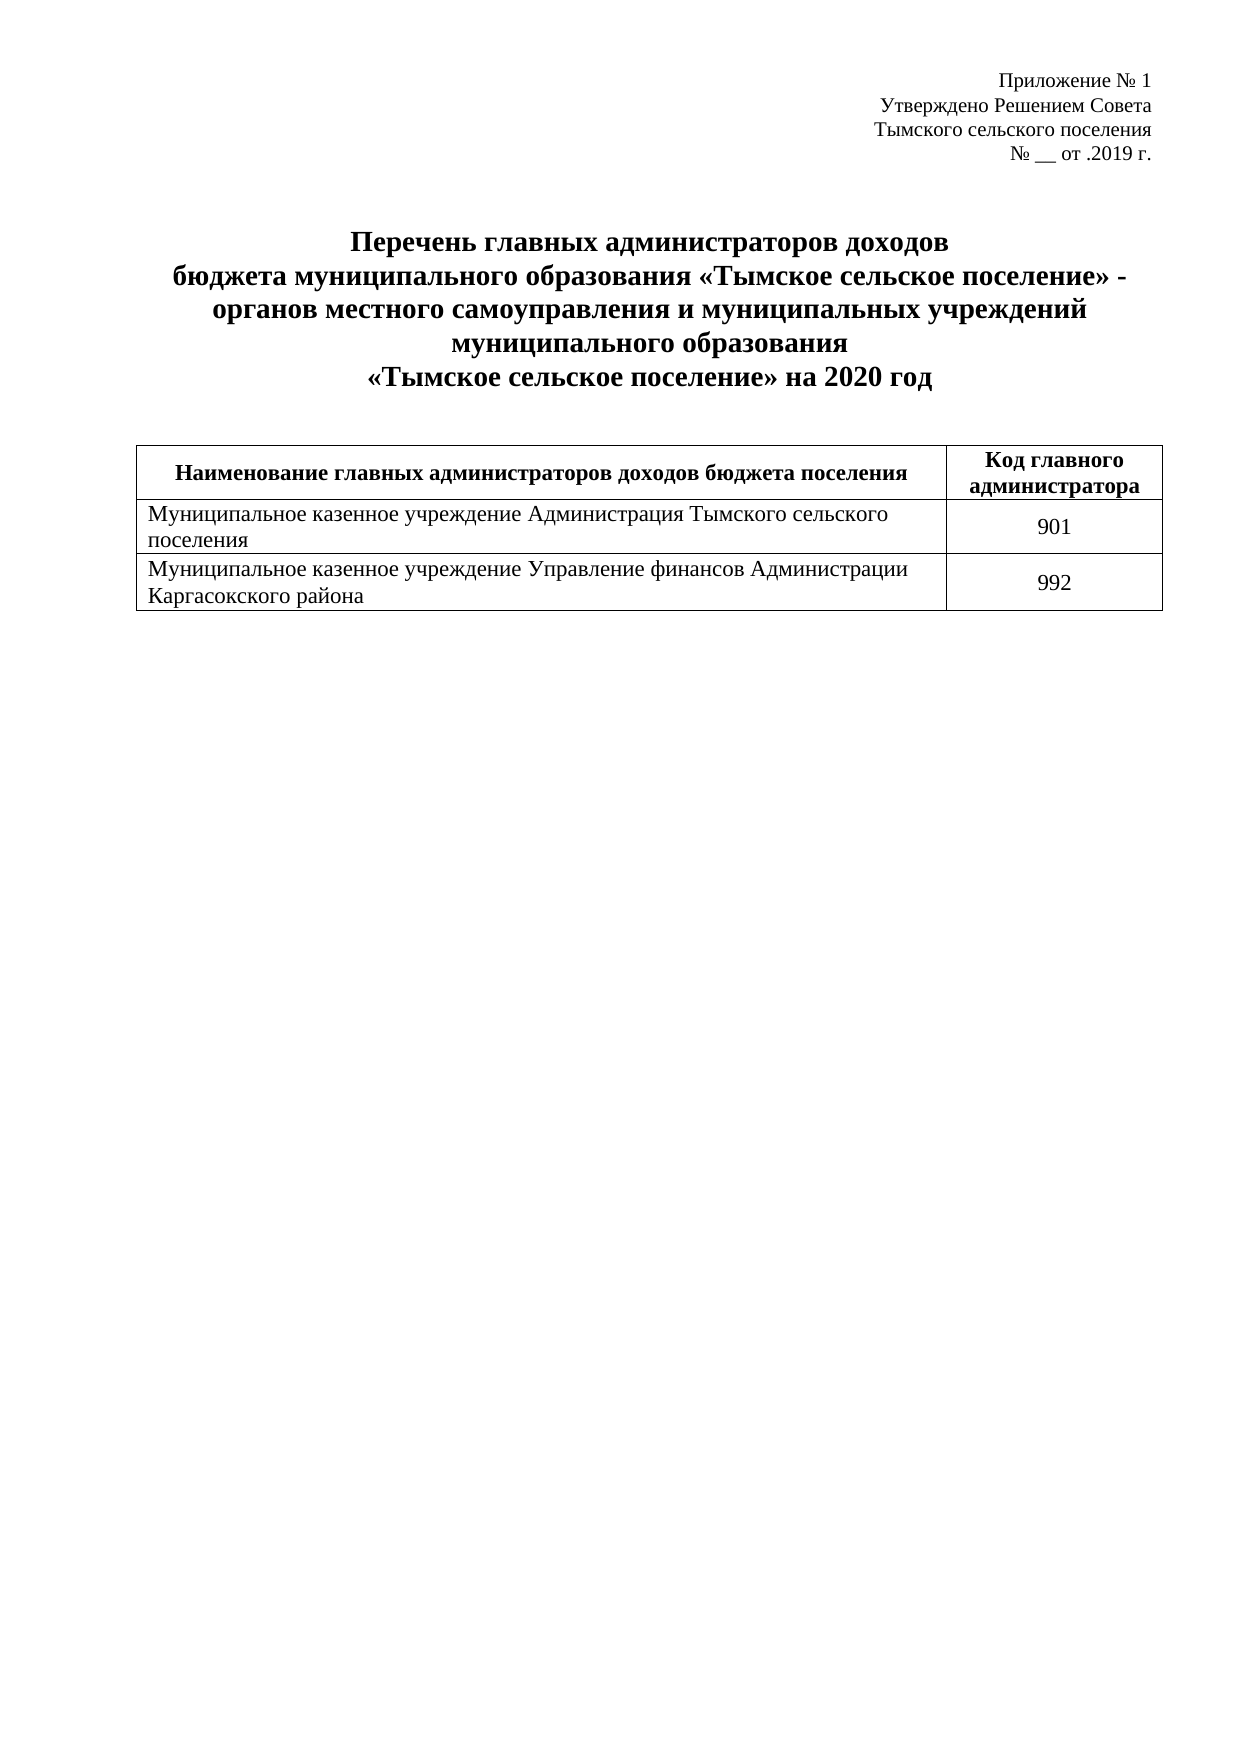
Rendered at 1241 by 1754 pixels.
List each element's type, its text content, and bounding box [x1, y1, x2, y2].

text Утверждено Решением Совета [148, 92, 1152, 117]
text бюджета муниципального образования «Тымское сельское поселение» - органов местного самоуправления и муниципальных учреждений муниципального образования [148, 258, 1152, 359]
text Перечень главных администраторов доходов [148, 224, 1152, 258]
table_cell Муниципальное казенное учреждение Управление финансов Администрации Каргасокского района [137, 554, 946, 610]
text Приложение № 1 [148, 68, 1152, 92]
table_cell 901 [947, 500, 1162, 552]
text № __ от .2019 г. [148, 141, 1152, 165]
table_cell Муниципальное казенное учреждение Администрация Тымского сельского поселения [137, 500, 946, 552]
table_header Наименование главных администраторов доходов бюджета поселения [137, 446, 946, 499]
text «Тымское сельское поселение» на 2020 год [148, 359, 1152, 392]
table_cell 992 [947, 554, 1162, 610]
text Тымского сельского поселения [148, 117, 1152, 141]
table_header Код главного администратора [947, 446, 1162, 499]
